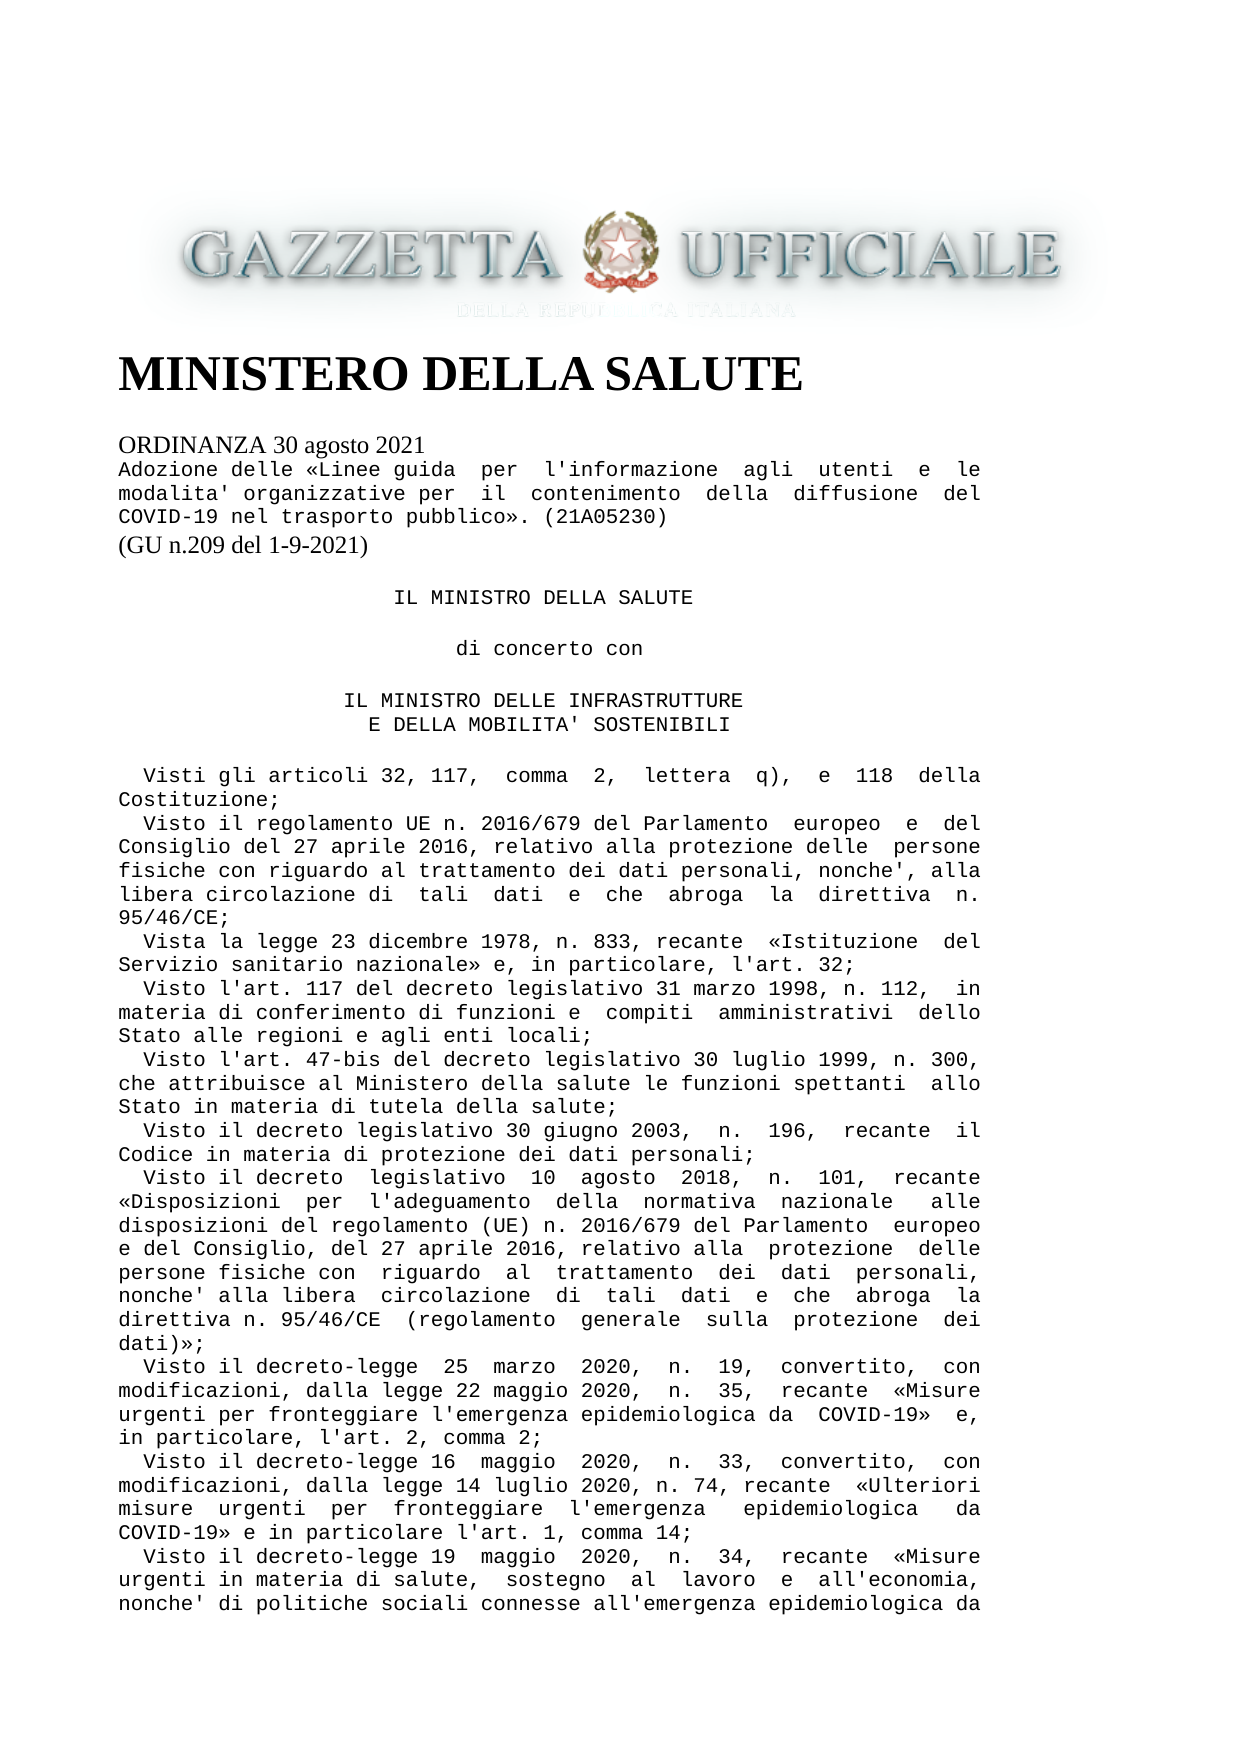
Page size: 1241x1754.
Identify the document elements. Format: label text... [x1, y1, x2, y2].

text Codice in materia di protezione dei dati personali; [118, 1144, 1122, 1167]
text materia di conferimento di funzioni e compiti amministrativi dello [118, 1002, 1122, 1025]
text Visto l'art. 47-bis del decreto legislativo 30 luglio 1999, n. 300, [118, 1049, 1122, 1073]
text COVID-19 nel trasporto pubblico». (21A05230) [118, 506, 1122, 530]
text modificazioni, dalla legge 22 maggio 2020, n. 35, recante «Misure [118, 1380, 1122, 1404]
text (GU n.209 del 1-9-2021) [118, 530, 1122, 559]
text misure urgenti per fronteggiare l'emergenza epidemiologica da [118, 1498, 1122, 1522]
text urgenti in materia di salute, sostegno al lavoro e all'economia, [118, 1569, 1122, 1593]
text direttiva n. 95/46/CE (regolamento generale sulla protezione dei [118, 1309, 1122, 1333]
text nonche' di politiche sociali connesse all'emergenza epidemiologica da [118, 1593, 1122, 1617]
text Stato alle regioni e agli enti locali; [118, 1025, 1122, 1049]
text Visto il decreto legislativo 30 giugno 2003, n. 196, recante il [118, 1120, 1122, 1144]
text modificazioni, dalla legge 14 luglio 2020, n. 74, recante «Ulteriori [118, 1475, 1122, 1498]
text Visto il decreto-legge 16 maggio 2020, n. 33, convertito, con [118, 1451, 1122, 1475]
text Visto il regolamento UE n. 2016/679 del Parlamento europeo e del [118, 813, 1122, 836]
text COVID-19» e in particolare l'art. 1, comma 14; [118, 1522, 1122, 1546]
text dati)»; [118, 1333, 1122, 1356]
text IL MINISTRO DELLE INFRASTRUTTURE [118, 690, 1122, 714]
text Adozione delle «Linee guida per l'informazione agli utenti e le [118, 459, 1122, 483]
text Visti gli articoli 32, 117, comma 2, lettera q), e 118 della [118, 765, 1122, 789]
picture [118, 176, 1121, 344]
text Stato in materia di tutela della salute; [118, 1096, 1122, 1120]
text libera circolazione di tali dati e che abroga la direttiva n. [118, 883, 1122, 907]
text Visto il decreto-legge 19 maggio 2020, n. 34, recante «Misure [118, 1546, 1122, 1569]
text disposizioni del regolamento (UE) n. 2016/679 del Parlamento europeo [118, 1214, 1122, 1238]
text e del Consiglio, del 27 aprile 2016, relativo alla protezione delle [118, 1238, 1122, 1262]
text «Disposizioni per l'adeguamento della normativa nazionale alle [118, 1191, 1122, 1214]
text 95/46/CE; [118, 907, 1122, 931]
text Vista la legge 23 dicembre 1978, n. 833, recante «Istituzione del [118, 931, 1122, 954]
text che attribuisce al Ministero della salute le funzioni spettanti allo [118, 1073, 1122, 1096]
text E DELLA MOBILITA' SOSTENIBILI [118, 714, 1122, 737]
text Servizio sanitario nazionale» e, in particolare, l'art. 32; [118, 954, 1122, 978]
text urgenti per fronteggiare l'emergenza epidemiologica da COVID-19» e, [118, 1404, 1122, 1427]
text ORDINANZA 30 agosto 2021 [118, 430, 1122, 459]
text Costituzione; [118, 789, 1122, 813]
text Visto il decreto legislativo 10 agosto 2018, n. 101, recante [118, 1167, 1122, 1191]
text persone fisiche con riguardo al trattamento dei dati personali, [118, 1262, 1122, 1286]
text Consiglio del 27 aprile 2016, relativo alla protezione delle persone [118, 836, 1122, 860]
text di concerto con [118, 638, 1122, 662]
text fisiche con riguardo al trattamento dei dati personali, nonche', alla [118, 860, 1122, 883]
text Visto l'art. 117 del decreto legislativo 31 marzo 1998, n. 112, in [118, 978, 1122, 1002]
text in particolare, l'art. 2, comma 2; [118, 1427, 1122, 1451]
text Visto il decreto-legge 25 marzo 2020, n. 19, convertito, con [118, 1356, 1122, 1380]
text nonche' alla libera circolazione di tali dati e che abroga la [118, 1286, 1122, 1309]
text IL MINISTRO DELLA SALUTE [118, 587, 1122, 610]
text modalita' organizzative per il contenimento della diffusione del [118, 483, 1122, 506]
